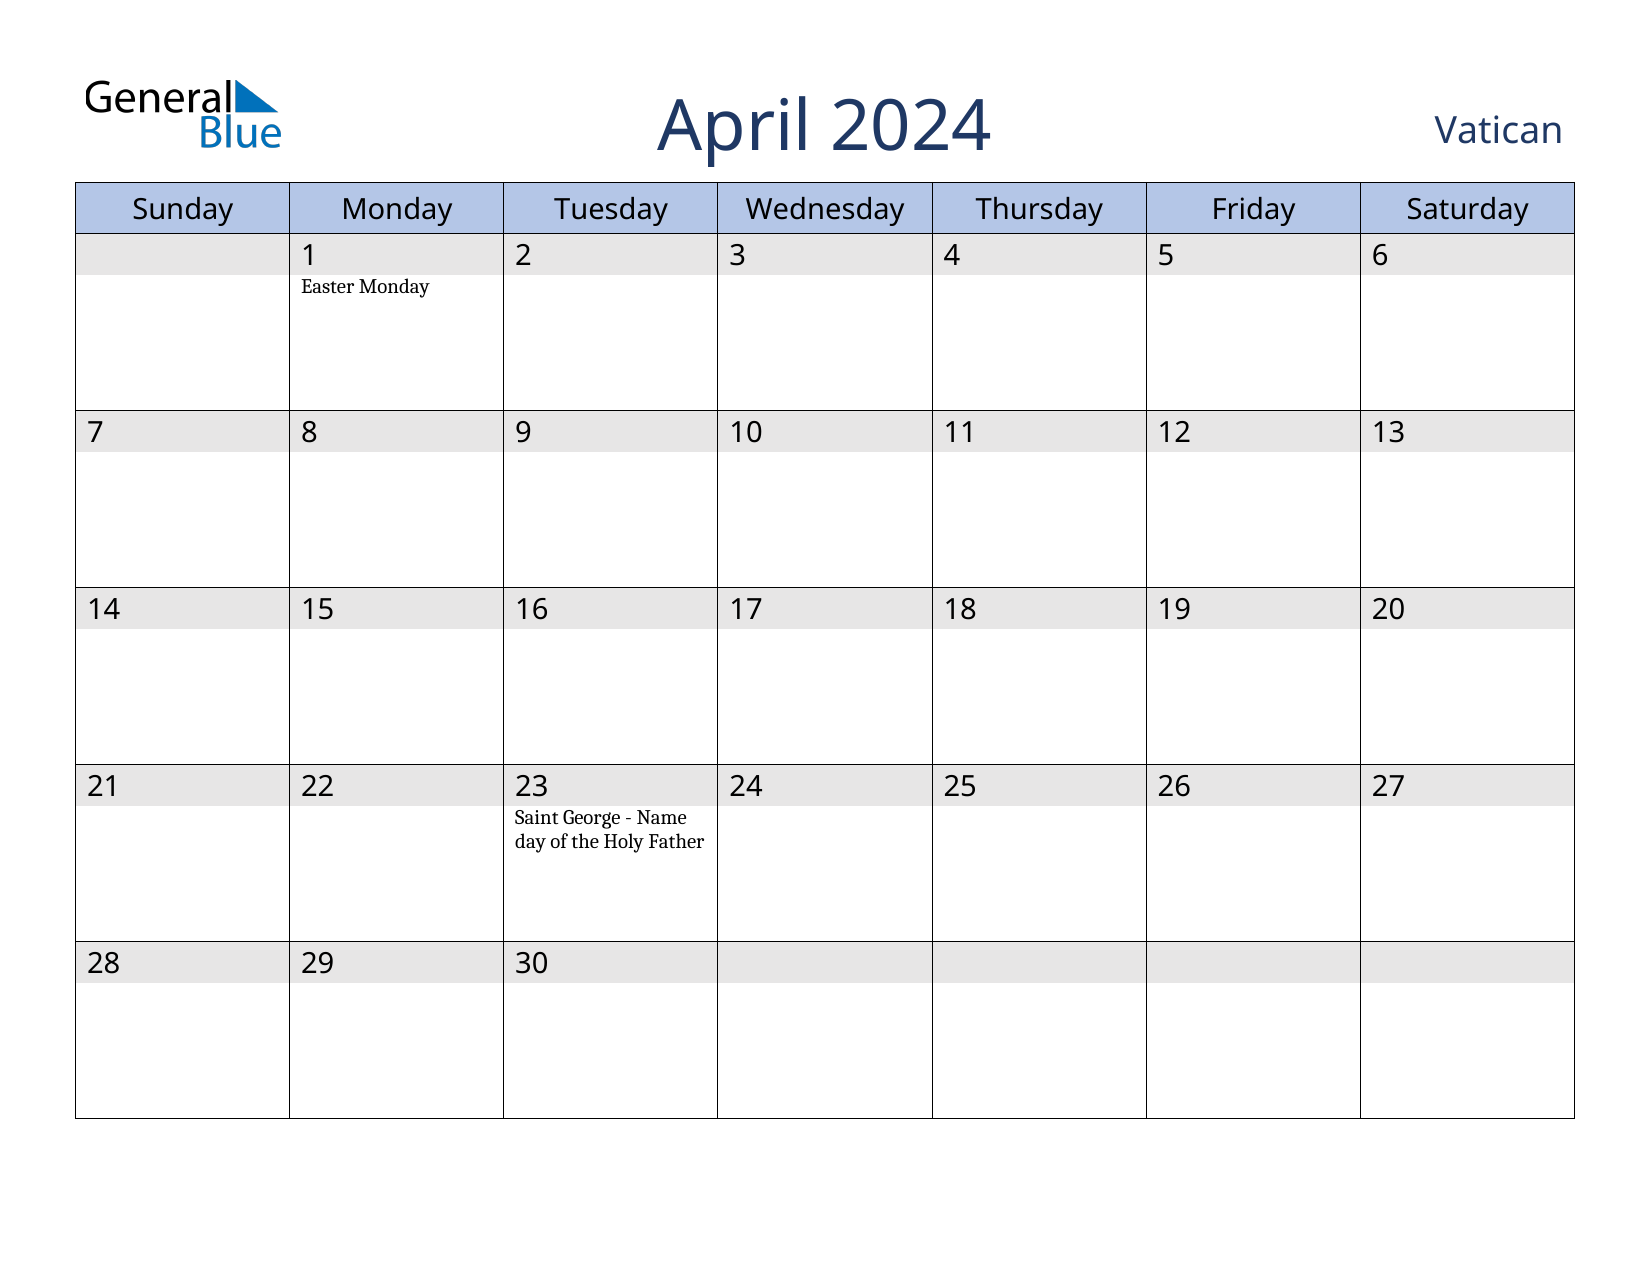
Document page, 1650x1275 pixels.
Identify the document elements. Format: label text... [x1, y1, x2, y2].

table_cell [933, 275, 1146, 410]
table_header April 2024 [504, 75, 1146, 182]
table_cell [76, 983, 289, 1118]
table_cell [76, 629, 289, 764]
table_cell 20 [1361, 588, 1574, 629]
table_cell 17 [718, 588, 932, 629]
table_cell 2 [504, 234, 717, 275]
table_cell 26 [1147, 765, 1360, 806]
table_cell [718, 452, 932, 587]
table_cell [76, 806, 289, 941]
table_cell 11 [933, 411, 1146, 452]
table_cell 24 [718, 765, 932, 806]
table_cell 14 [76, 588, 289, 629]
table_cell [718, 275, 932, 410]
table_cell 16 [504, 588, 717, 629]
table_cell Friday [1147, 183, 1360, 233]
table_cell [718, 942, 932, 983]
table_cell [1361, 629, 1574, 764]
table_cell [1147, 275, 1360, 410]
table_cell [718, 983, 932, 1118]
table_header Vatican [1146, 75, 1574, 182]
table_cell [76, 452, 289, 587]
table_cell [933, 942, 1146, 983]
table_cell [290, 983, 503, 1118]
table_cell [933, 806, 1146, 941]
table_cell 19 [1147, 588, 1360, 629]
table_cell 6 [1361, 234, 1574, 275]
table_cell 5 [1147, 234, 1360, 275]
table_cell [718, 806, 932, 941]
table_cell 21 [76, 765, 289, 806]
table_cell [1361, 452, 1574, 587]
table_cell [504, 629, 717, 764]
table_cell Thursday [933, 183, 1146, 233]
table_cell [718, 629, 932, 764]
table_cell Monday [290, 183, 503, 233]
table_cell [933, 452, 1146, 587]
table_cell 30 [504, 942, 717, 983]
table_cell [1147, 629, 1360, 764]
table_cell 3 [718, 234, 932, 275]
table_cell [1361, 806, 1574, 941]
table_cell 8 [290, 411, 503, 452]
table_cell Tuesday [504, 183, 717, 233]
table_cell 10 [718, 411, 932, 452]
table_cell [1361, 275, 1574, 410]
table_cell 18 [933, 588, 1146, 629]
table_cell [290, 806, 503, 941]
picture [86, 80, 281, 148]
table_cell [1147, 983, 1360, 1118]
table_cell 1 [290, 234, 503, 275]
table_cell [933, 629, 1146, 764]
table_cell [290, 452, 503, 587]
table_header [76, 75, 503, 182]
table_cell 4 [933, 234, 1146, 275]
table_cell Wednesday [718, 183, 932, 233]
table_cell 12 [1147, 411, 1360, 452]
table_cell [1147, 806, 1360, 941]
table_cell [1361, 942, 1574, 983]
table_cell 22 [290, 765, 503, 806]
table_cell [1147, 452, 1360, 587]
table_cell 9 [504, 411, 717, 452]
table_cell 25 [933, 765, 1146, 806]
table_cell Saint George - Name day of the Holy Father [504, 806, 717, 941]
table_cell [290, 629, 503, 764]
table_cell [504, 983, 717, 1118]
table_cell 23 [504, 765, 717, 806]
table_cell [933, 983, 1146, 1118]
table_cell [1361, 983, 1574, 1118]
table_cell 13 [1361, 411, 1574, 452]
table_cell [1147, 942, 1360, 983]
table_cell [504, 452, 717, 587]
table_cell Saturday [1361, 183, 1574, 233]
table_cell [76, 234, 289, 275]
table_cell [504, 275, 717, 410]
table_cell 28 [76, 942, 289, 983]
table_cell Easter Monday [290, 275, 503, 410]
table_cell 27 [1361, 765, 1574, 806]
table_cell [76, 275, 289, 410]
table_cell 29 [290, 942, 503, 983]
table_cell 15 [290, 588, 503, 629]
table_cell Sunday [76, 183, 289, 233]
table_cell 7 [76, 411, 289, 452]
